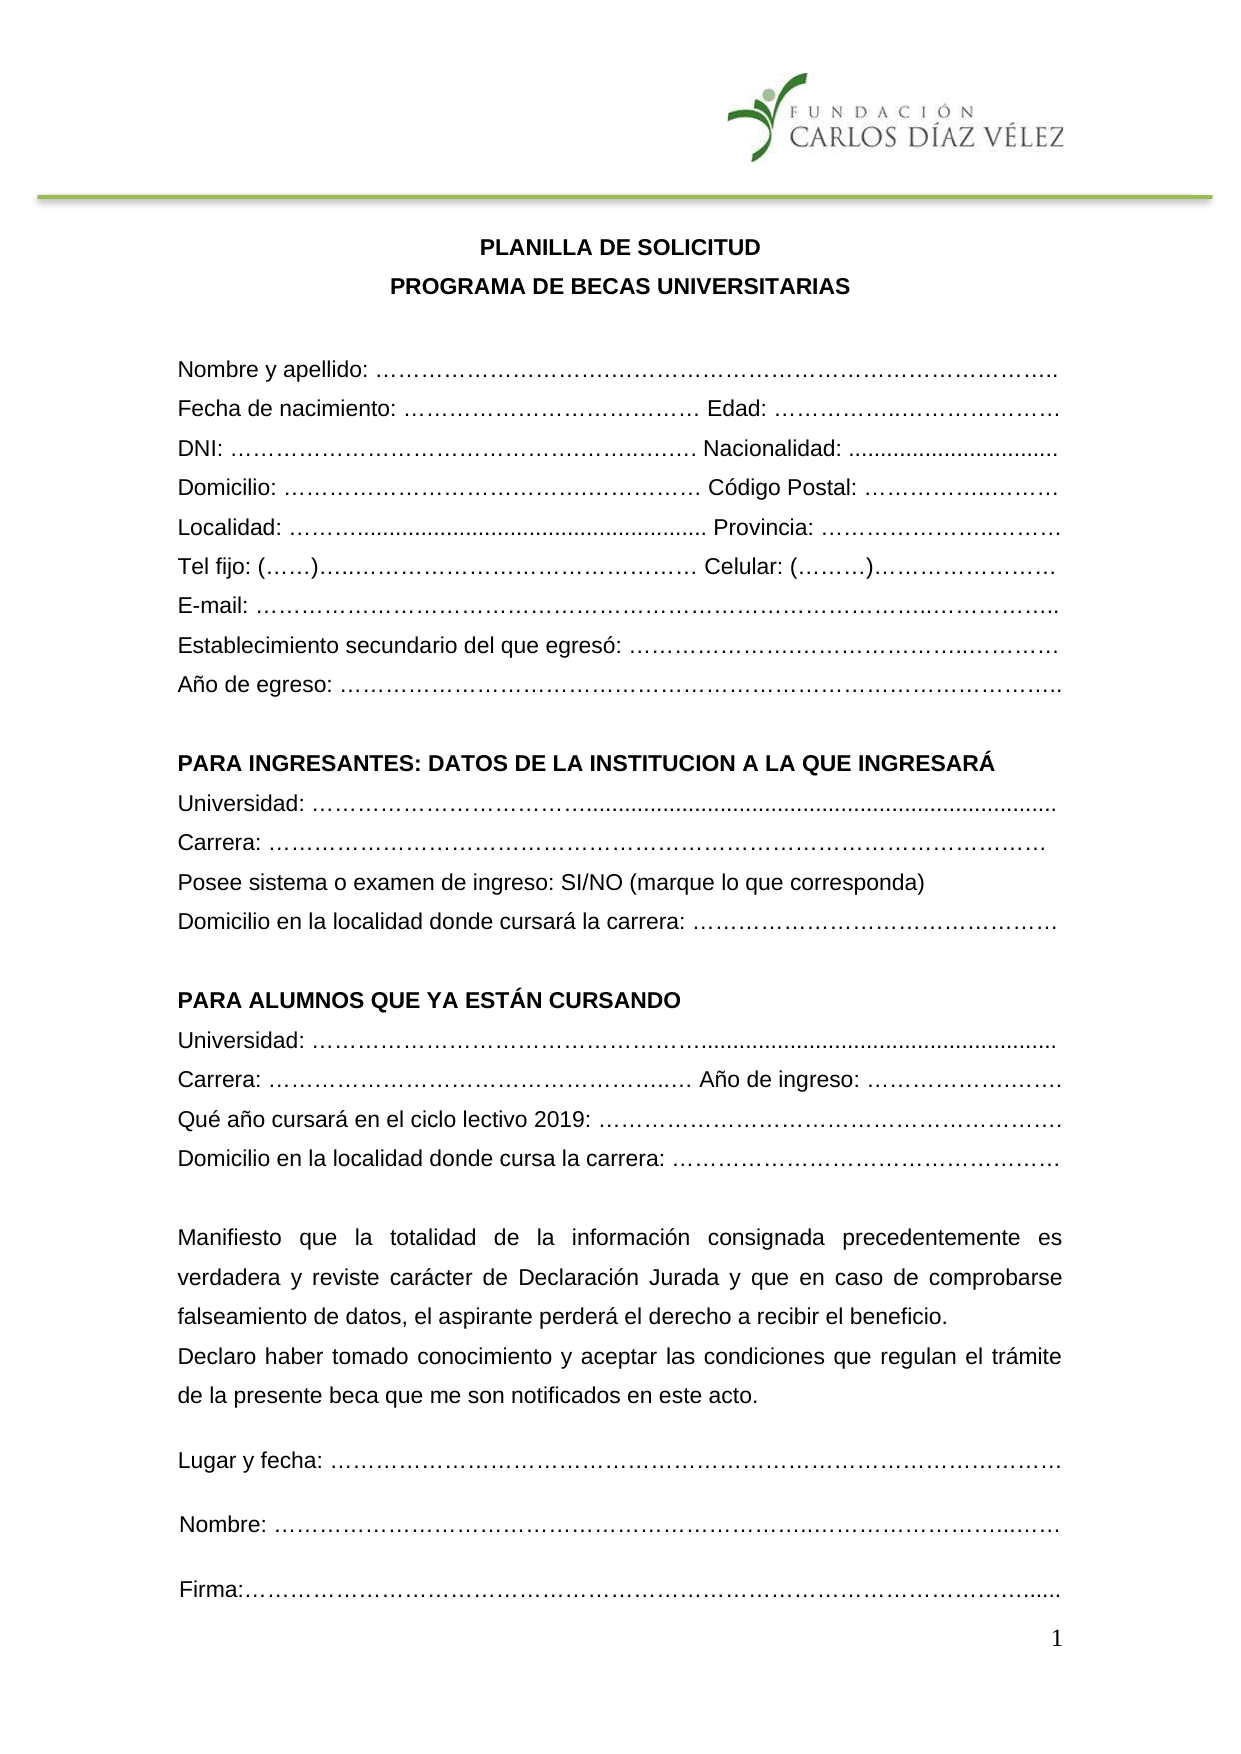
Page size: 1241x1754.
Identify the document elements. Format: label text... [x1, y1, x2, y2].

text Establecimiento secundario del que egresó: ………………….…………………..………… [177, 632, 1063, 658]
text Firma:…………………………………………………………………………………………...... [177, 1576, 1063, 1602]
text Nombre: ……………………………………………………………..……………………...…… [177, 1511, 1063, 1537]
text Declaro haber tomado conocimiento y aceptar las condiciones que regulan el trámite de la presente beca que me son notificados en este acto. [177, 1343, 1063, 1408]
text Localidad: ………....................................................... Provincia: …………………..……… [177, 513, 1063, 540]
text Fecha de nacimiento: ………………………………… Edad: ……………..………………… [177, 395, 1063, 421]
text PROGRAMA DE BECAS UNIVERSITARIAS [177, 273, 1063, 299]
text Manifiesto que la totalidad de la información consignada precedentemente es verdadera y reviste carácter de Declaración Jurada y que en caso de comprobarse falseamiento de datos, el aspirante perderá el derecho a recibir el beneficio. [177, 1224, 1063, 1329]
text DNI: ……………………………………….……..….…. Nacionalidad: ................................. [177, 434, 1063, 461]
text Carrera: ……………………………………………..… Año de ingreso: ……………….……. [177, 1066, 1063, 1093]
text PARA INGRESANTES: DATOS DE LA INSTITUCION A LA QUE INGRESARÁ [177, 750, 1063, 777]
text Carrera: ………………………………………………………………………………………… [177, 829, 1063, 856]
text Domicilio en la localidad donde cursa la carrera: …………………………………………… [177, 1145, 1063, 1172]
text Tel fijo: (……)…..……………………………………… Celular: (………)…………………… [177, 553, 1063, 579]
text Lugar y fecha: …………………………………………………………………………………… [177, 1447, 1063, 1473]
text Nombre y apellido: ………………………….………………………………………………….. [177, 356, 1063, 382]
text Domicilio: ………………………………….…………… Código Postal: ……………..……… [177, 474, 1063, 500]
text Posee sistema o examen de ingreso: SI/NO (marque lo que corresponda) [177, 869, 1063, 895]
text Año de egreso: ………………………………………………………………………………….. [177, 671, 1063, 698]
text Universidad: ……………………………………………........................................................ [177, 1027, 1063, 1053]
picture [727, 73, 1064, 162]
text PLANILLA DE SOLICITUD [177, 233, 1063, 260]
text Universidad: ……………………………….......................................................................... [177, 790, 1063, 816]
text PARA ALUMNOS QUE YA ESTÁN CURSANDO [177, 987, 1063, 1014]
text Qué año cursará en el ciclo lectivo 2019: ……………………………………………………. [177, 1106, 1063, 1132]
text E-mail: ……………………………………………………………………………..…………….. [177, 592, 1063, 619]
text Domicilio en la localidad donde cursará la carrera: ………………………………………… [177, 908, 1063, 935]
